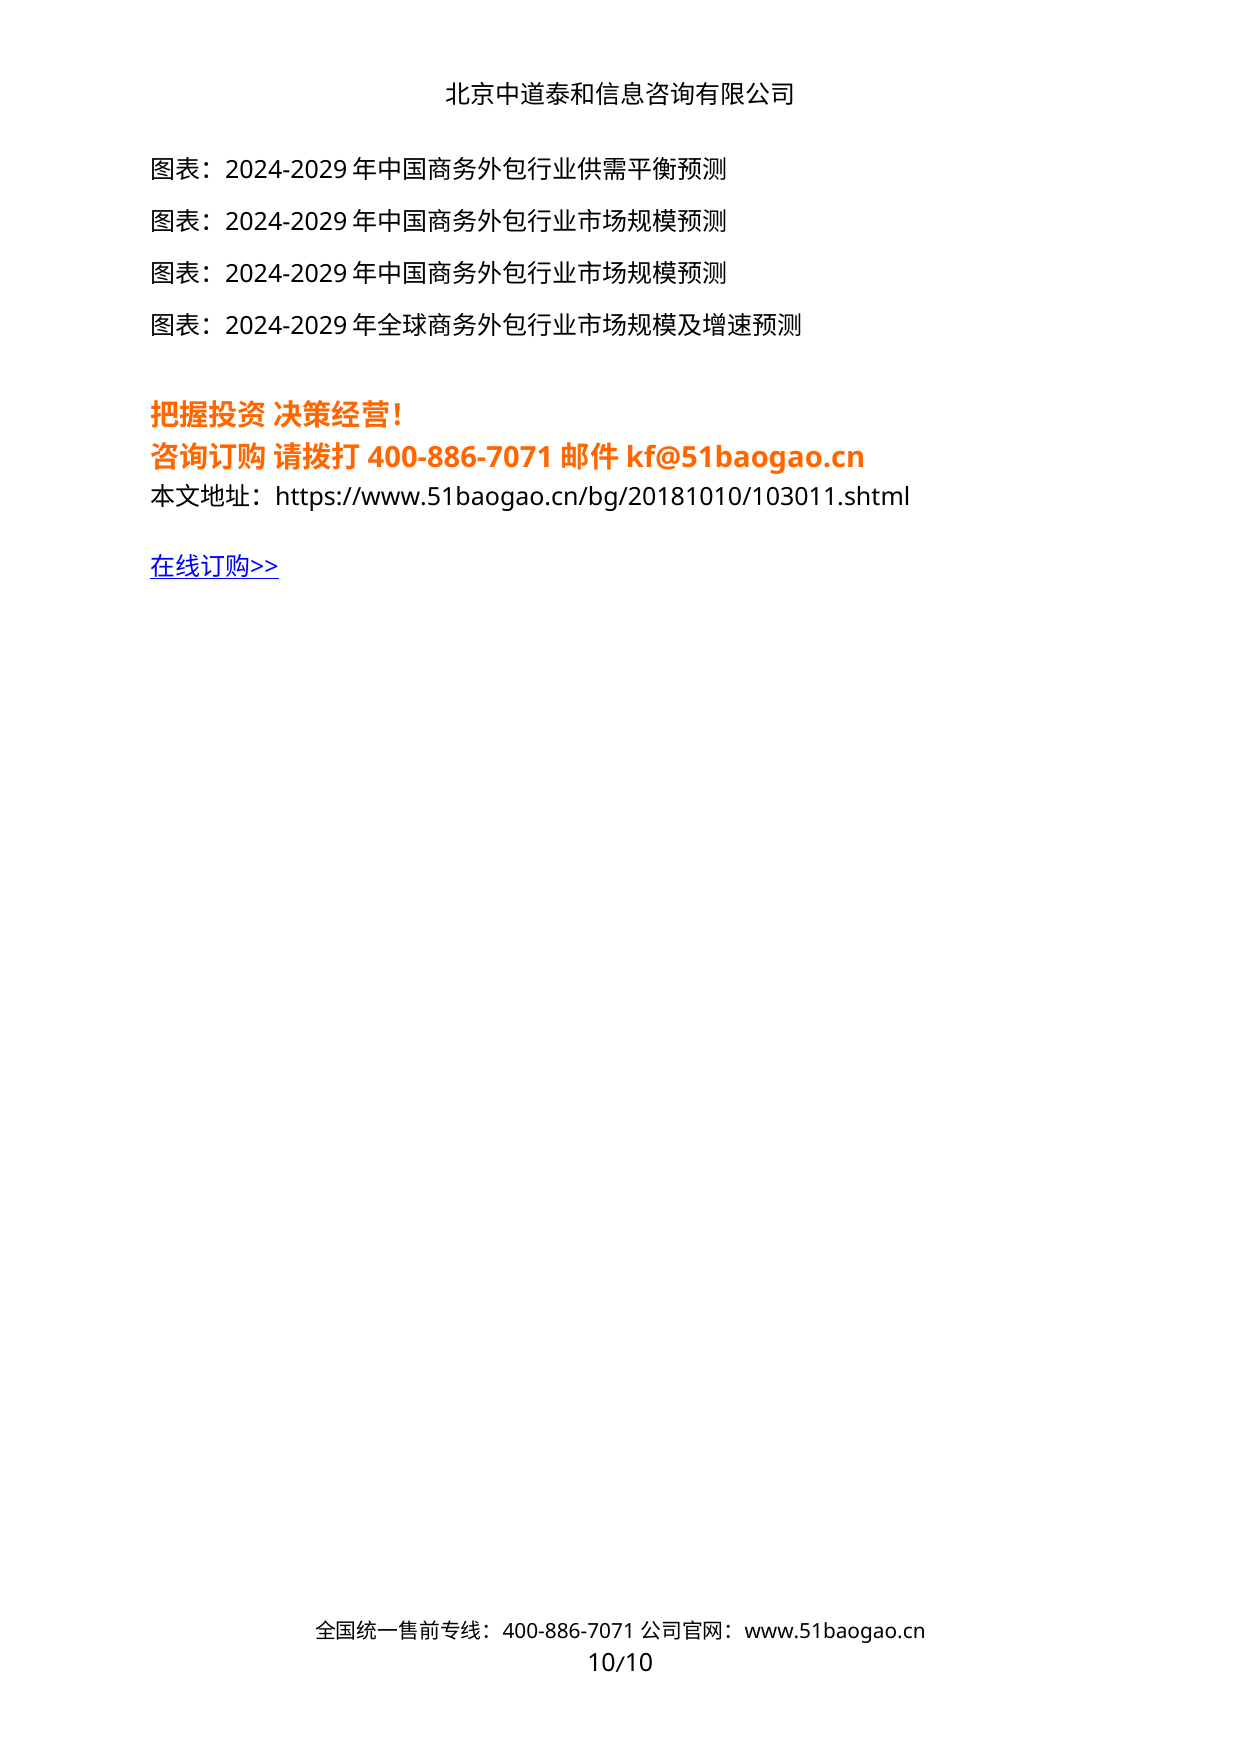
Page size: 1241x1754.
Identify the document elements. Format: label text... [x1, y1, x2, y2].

text 图表：2024-2029年全球商务外包行业市场规模及增速预测 [150, 306, 1090, 342]
text 图表：2024-2029年中国商务外包行业市场规模预测 [150, 254, 1090, 290]
text 在线订购>> [150, 512, 1090, 583]
text 把握投资 决策经营！咨询订购 请拨打 400-886-7071 邮件 kf@51baogao.cn本文地址：https://www.51baogao.cn/bg/20181010/103011.shtml [150, 357, 1090, 512]
text 图表：2024-2029年中国商务外包行业市场规模预测 [150, 202, 1090, 238]
text 图表：2024-2029年中国商务外包行业供需平衡预测 [150, 150, 1090, 186]
